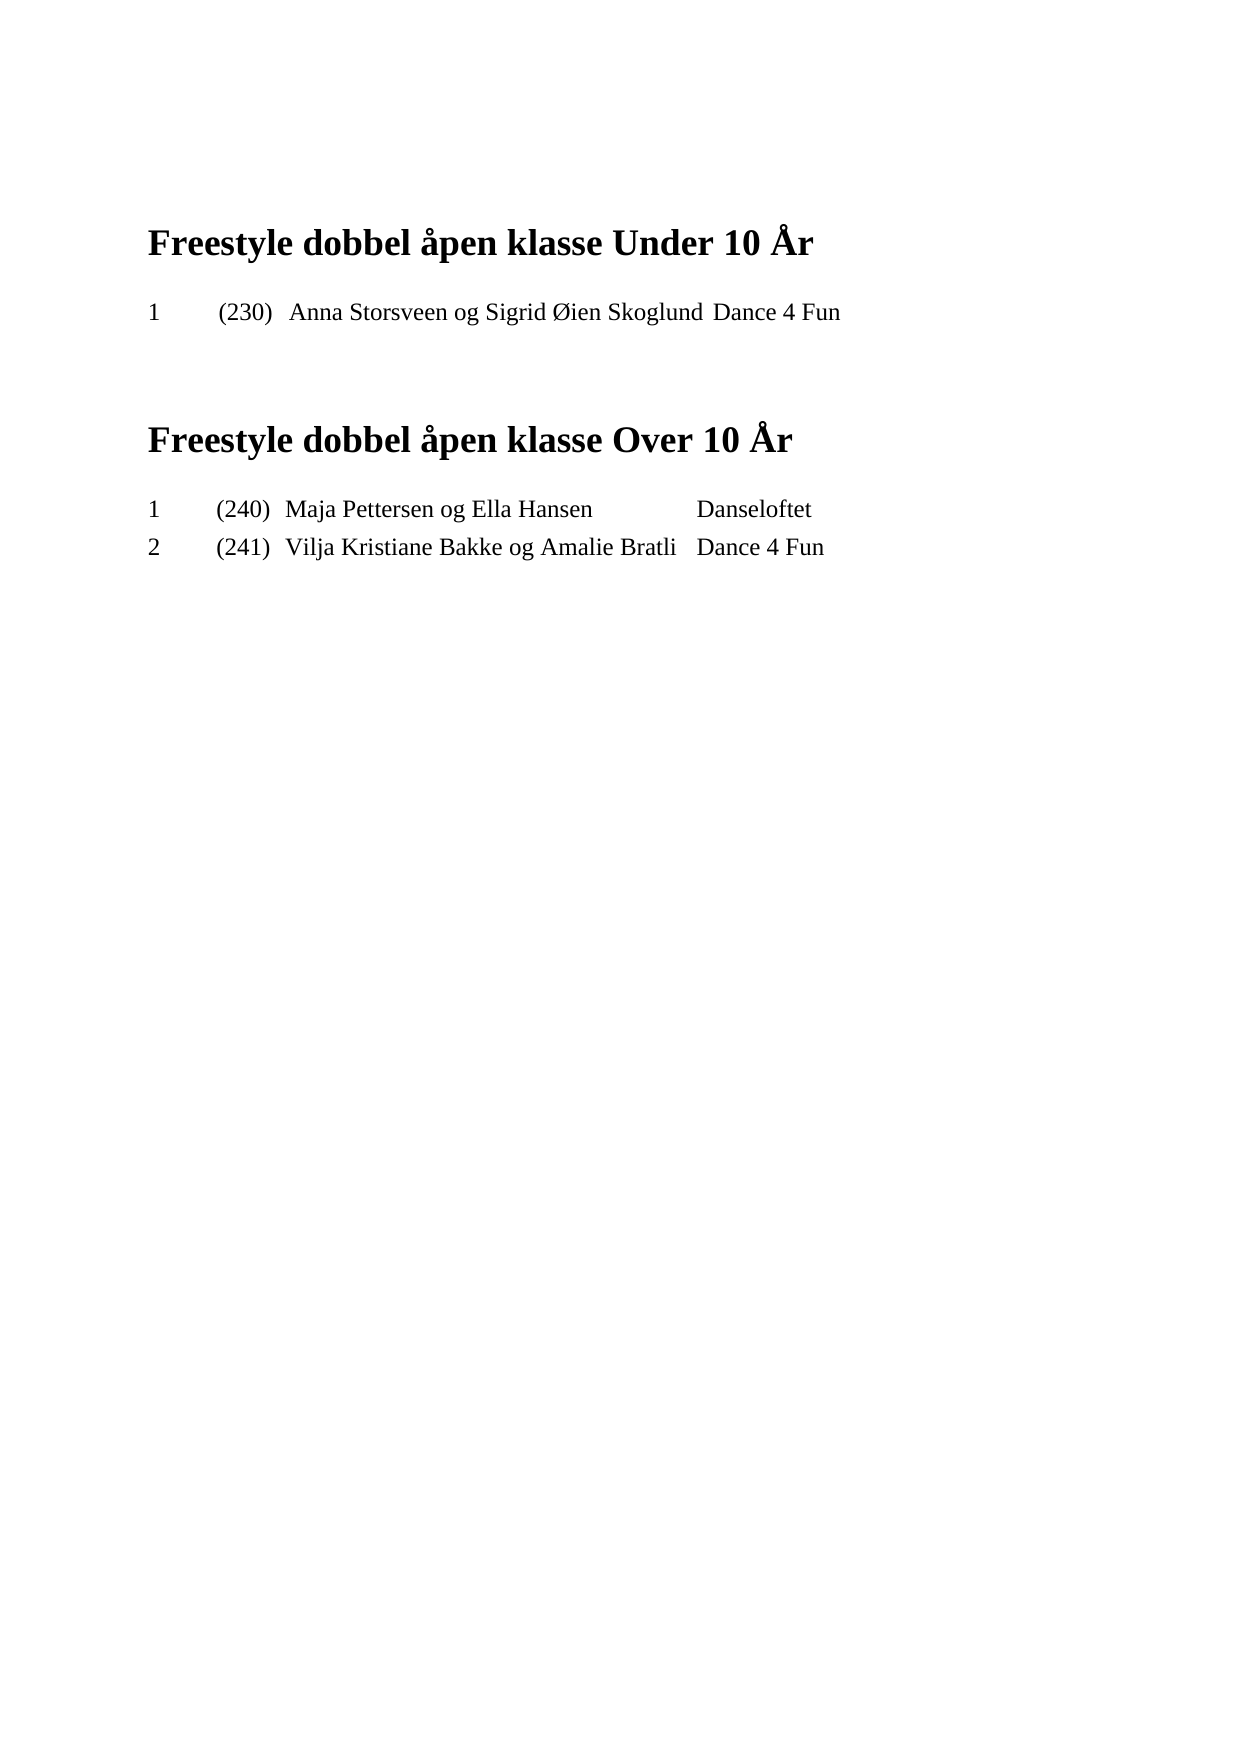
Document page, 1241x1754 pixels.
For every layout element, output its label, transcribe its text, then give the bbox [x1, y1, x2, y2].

table_header 1 [143, 292, 213, 330]
table_cell (241) [211, 528, 280, 566]
table_header 1 [143, 490, 211, 528]
table_cell Dance 4 Fun [692, 528, 829, 566]
table_header Dance 4 Fun [708, 292, 849, 330]
subtitle Freestyle dobbel åpen klasse Over 10 År [148, 417, 1093, 461]
table_cell Vilja Kristiane Bakke og Amalie Bratli [280, 528, 692, 566]
table_header Maja Pettersen og Ella Hansen [280, 490, 692, 528]
subtitle Freestyle dobbel åpen klasse Under 10 År [148, 220, 1093, 263]
table_header (230) [214, 292, 284, 330]
table_cell 2 [143, 528, 211, 566]
table_header (240) [211, 490, 280, 528]
table_header Danseloftet [692, 490, 829, 528]
table_header Anna Storsveen og Sigrid Øien Skoglund [284, 292, 708, 330]
